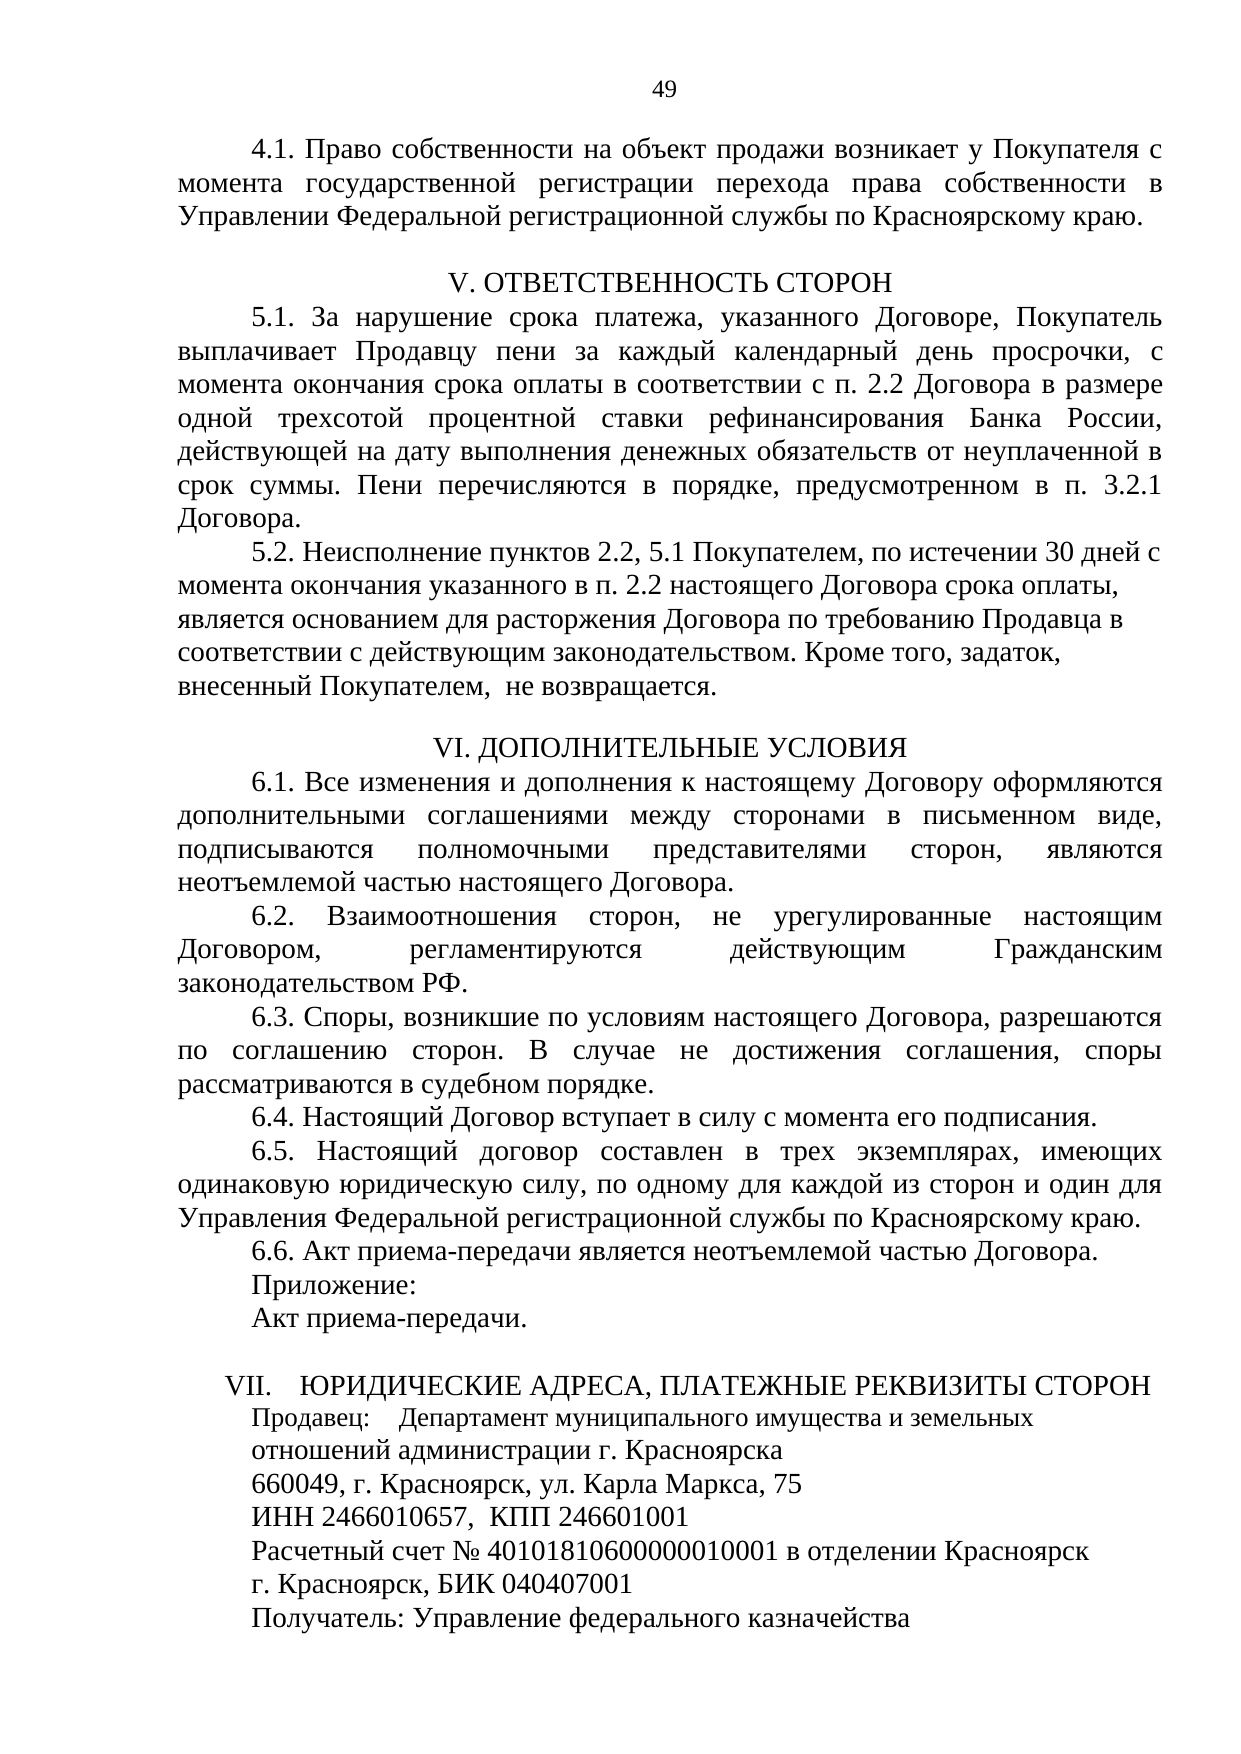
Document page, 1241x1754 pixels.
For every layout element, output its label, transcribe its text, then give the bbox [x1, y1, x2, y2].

text отношений администрации г. Красноярска [251, 1432, 1161, 1466]
text Получатель: Управление федерального казначейства [251, 1600, 1161, 1633]
text 660049, г. Красноярск, ул. Карла Маркса, 75 [251, 1466, 1161, 1499]
text Акт приема-передачи. [177, 1301, 1163, 1334]
text 6.2. Взаимоотношения сторон, не урегулированные настоящим Договором, регламентируются действующим Гражданским законодательством РФ. [177, 898, 1163, 999]
text 6.1. Все изменения и дополнения к настоящему Договору оформляются дополнительными соглашениями между сторонами в письменном виде, подписываются полномочными представителями сторон, являются неотъемлемой частью настоящего Договора. [177, 764, 1163, 898]
text 6.4. Настоящий Договор вступает в силу с момента его подписания. [177, 1099, 1163, 1133]
text V. ОТВЕТСТВЕННОСТЬ СТОРОН [177, 266, 1163, 299]
subtitle Расчетный счет № 40101810600000010001 в отделении Красноярск г. Красноярск, БИК 040407001 [251, 1533, 1161, 1600]
text 6.3. Споры, возникшие по условиям настоящего Договора, разрешаются по соглашению сторон. В случае не достижения соглашения, споры рассматриваются в судебном порядке. [177, 999, 1163, 1099]
text 6.5. Настоящий договор составлен в трех экземплярах, имеющих одинаковую юридическую силу, по одному для каждой из сторон и один для Управления Федеральной регистрационной службы по Красноярскому краю. [177, 1133, 1163, 1233]
text 6.6. Акт приема-передачи является неотъемлемой частью Договора. [177, 1233, 1163, 1267]
text VI. ДОПОЛНИТЕЛЬНЫЕ УСЛОВИЯ [177, 730, 1163, 764]
subtitle Продавец: Департамент муниципального имущества и земельных [251, 1401, 1161, 1432]
text Приложение: [177, 1267, 1163, 1301]
text 5.2. Неисполнение пунктов 2.2, 5.1 Покупателем, по истечении 30 дней с момента окончания указанного в п. 2.2 настоящего Договора срока оплаты, является основанием для расторжения Договора по требованию Продавца в соответствии с действующим законодательством. Кроме того, задаток, внесенный Покупателем, не возвращается. [177, 534, 1163, 702]
text 4.1. Право собственности на объект продажи возникает у Покупателя с момента государственной регистрации перехода права собственности в Управлении Федеральной регистрационной службы по Красноярскому краю. [177, 131, 1163, 232]
list ЮРИДИЧЕСКИЕ АДРЕСА, ПЛАТЕЖНЫЕ РЕКВИЗИТЫ СТОРОН [215, 1368, 1161, 1401]
text 5.1. За нарушение срока платежа, указанного Договоре, Покупатель выплачивает Продавцу пени за каждый календарный день просрочки, c момента окончания срока оплаты в соответствии с п. 2.2 Договора в размере одной трехсотой процентной ставки рефинансирования Банка России, действующей на дату выполнения денежных обязательств от неуплаченной в срок суммы. Пени перечисляются в порядке, предусмотренном в п. 3.2.1 Договора. [177, 299, 1163, 534]
subtitle ИНН 2466010657, КПП 246601001 [251, 1499, 1161, 1533]
